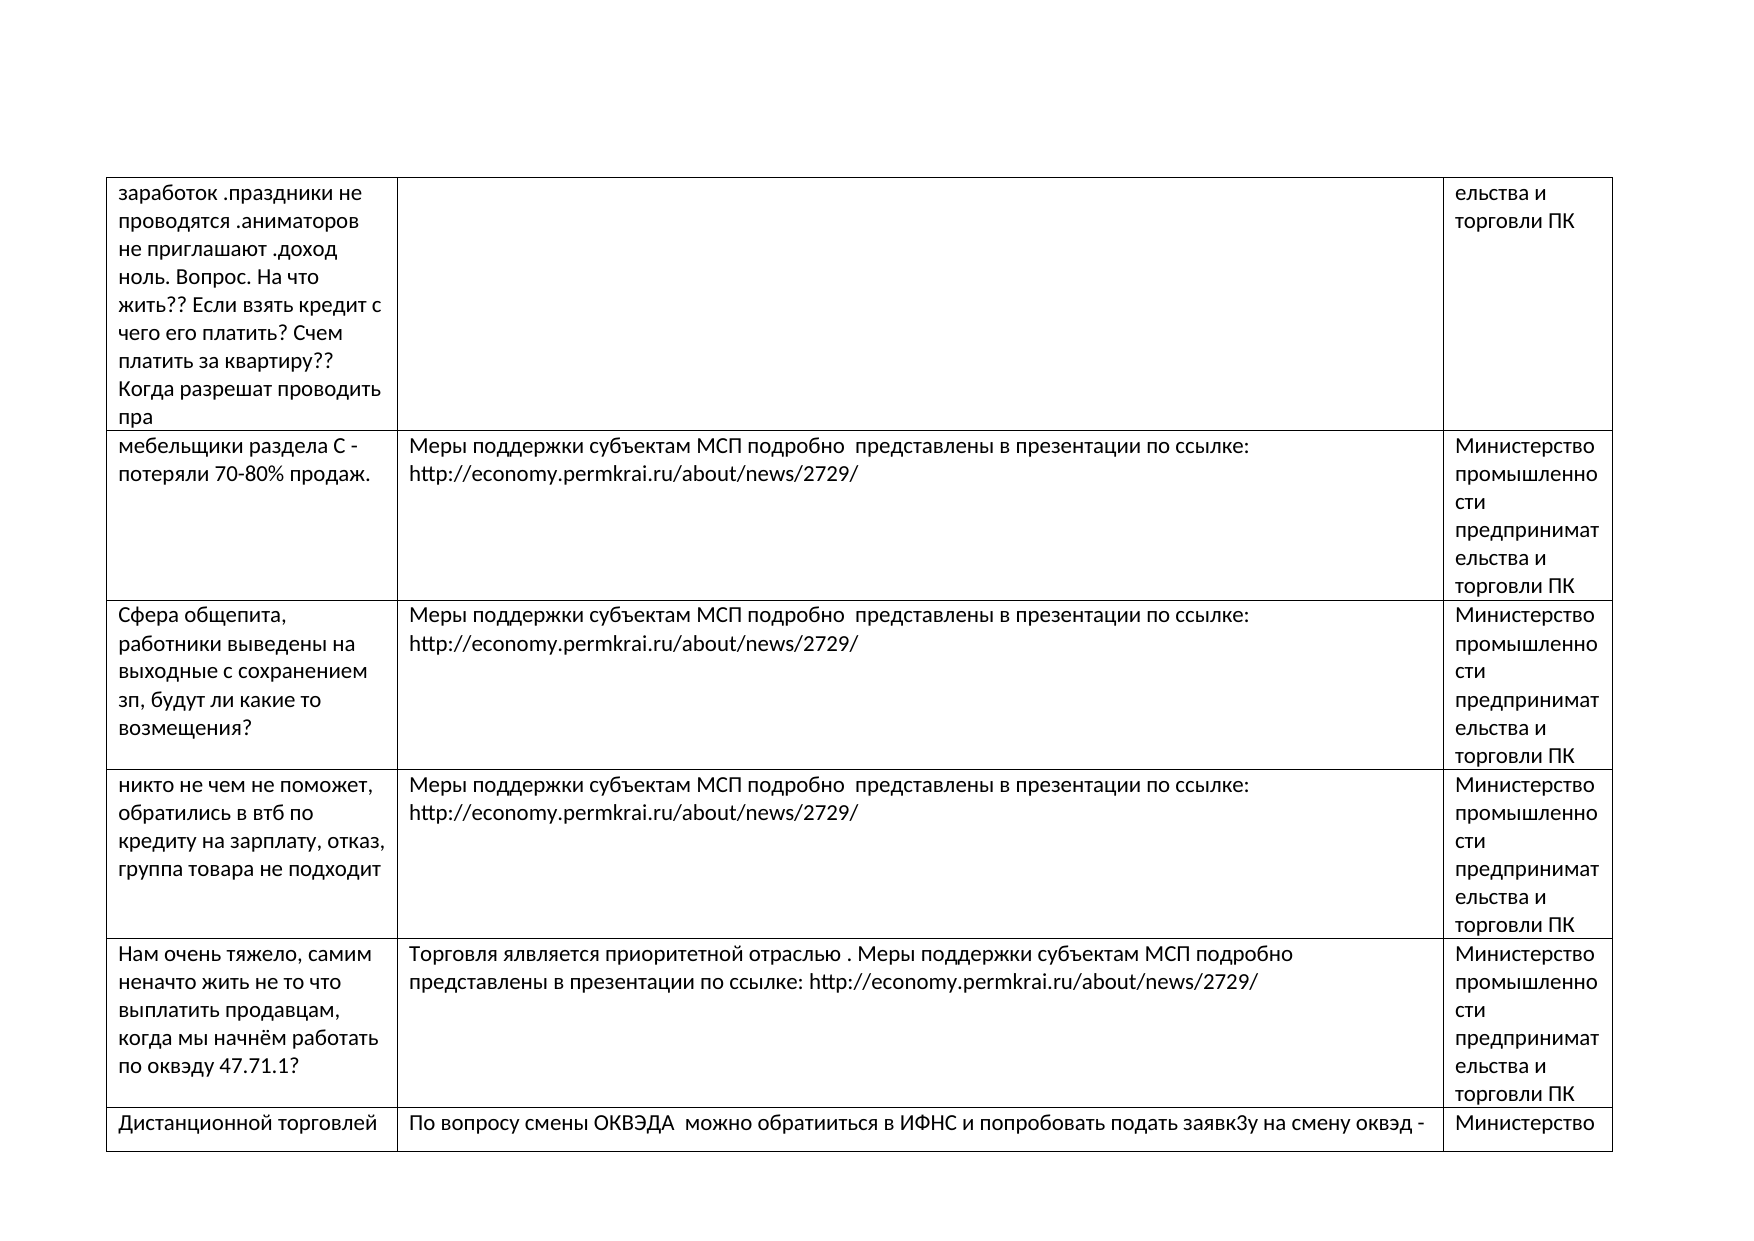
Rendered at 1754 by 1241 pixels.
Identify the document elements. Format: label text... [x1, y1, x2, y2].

table_cell никто не чем не поможет, обратились в втб по кредиту на зарплату, отказ, группа товара не подходит [107, 770, 397, 938]
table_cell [398, 178, 1443, 430]
table_cell Торговля ялвляется приоритетной отраслью . Меры поддержки субъектам МСП подробно представлены в презентации по ссылке: http://economy.permkrai.ru/about/news/2729/ [398, 939, 1443, 1107]
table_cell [107, 178, 397, 430]
table_cell Меры поддержки субъектам МСП подробно представлены в презентации по ссылке: http://economy.permkrai.ru/about/news/2729/ [398, 770, 1443, 938]
table_cell Нам очень тяжело, самим неначто жить не то что выплатить продавцам, когда мы начнём работать по оквэду 47.71.1? [107, 939, 397, 1107]
table_cell Сфера общепита, работники выведены на выходные с сохранением зп, будут ли какие то возмещения? [107, 601, 397, 769]
table_cell Меры поддержки субъектам МСП подробно представлены в презентации по ссылке: http://economy.permkrai.ru/about/news/2729/ [398, 601, 1443, 769]
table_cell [1444, 1108, 1612, 1151]
table_cell мебельщики раздела С - потеряли 70-80% продаж. [107, 431, 397, 599]
table_cell Меры поддержки субъектам МСП подробно представлены в презентации по ссылке: http://economy.permkrai.ru/about/news/2729/ [398, 431, 1443, 599]
table_cell Министерство промышленности предпринимательства и торговли ПК [1444, 770, 1612, 938]
table_cell Министерство промышленности предпринимательства и торговли ПК [1444, 601, 1612, 769]
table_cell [1444, 178, 1612, 430]
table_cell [398, 1108, 1443, 1151]
table_cell Министерство промышленности предпринимательства и торговли ПК [1444, 939, 1612, 1107]
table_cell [107, 1108, 397, 1151]
table_cell Министерство промышленности предпринимательства и торговли ПК [1444, 431, 1612, 599]
